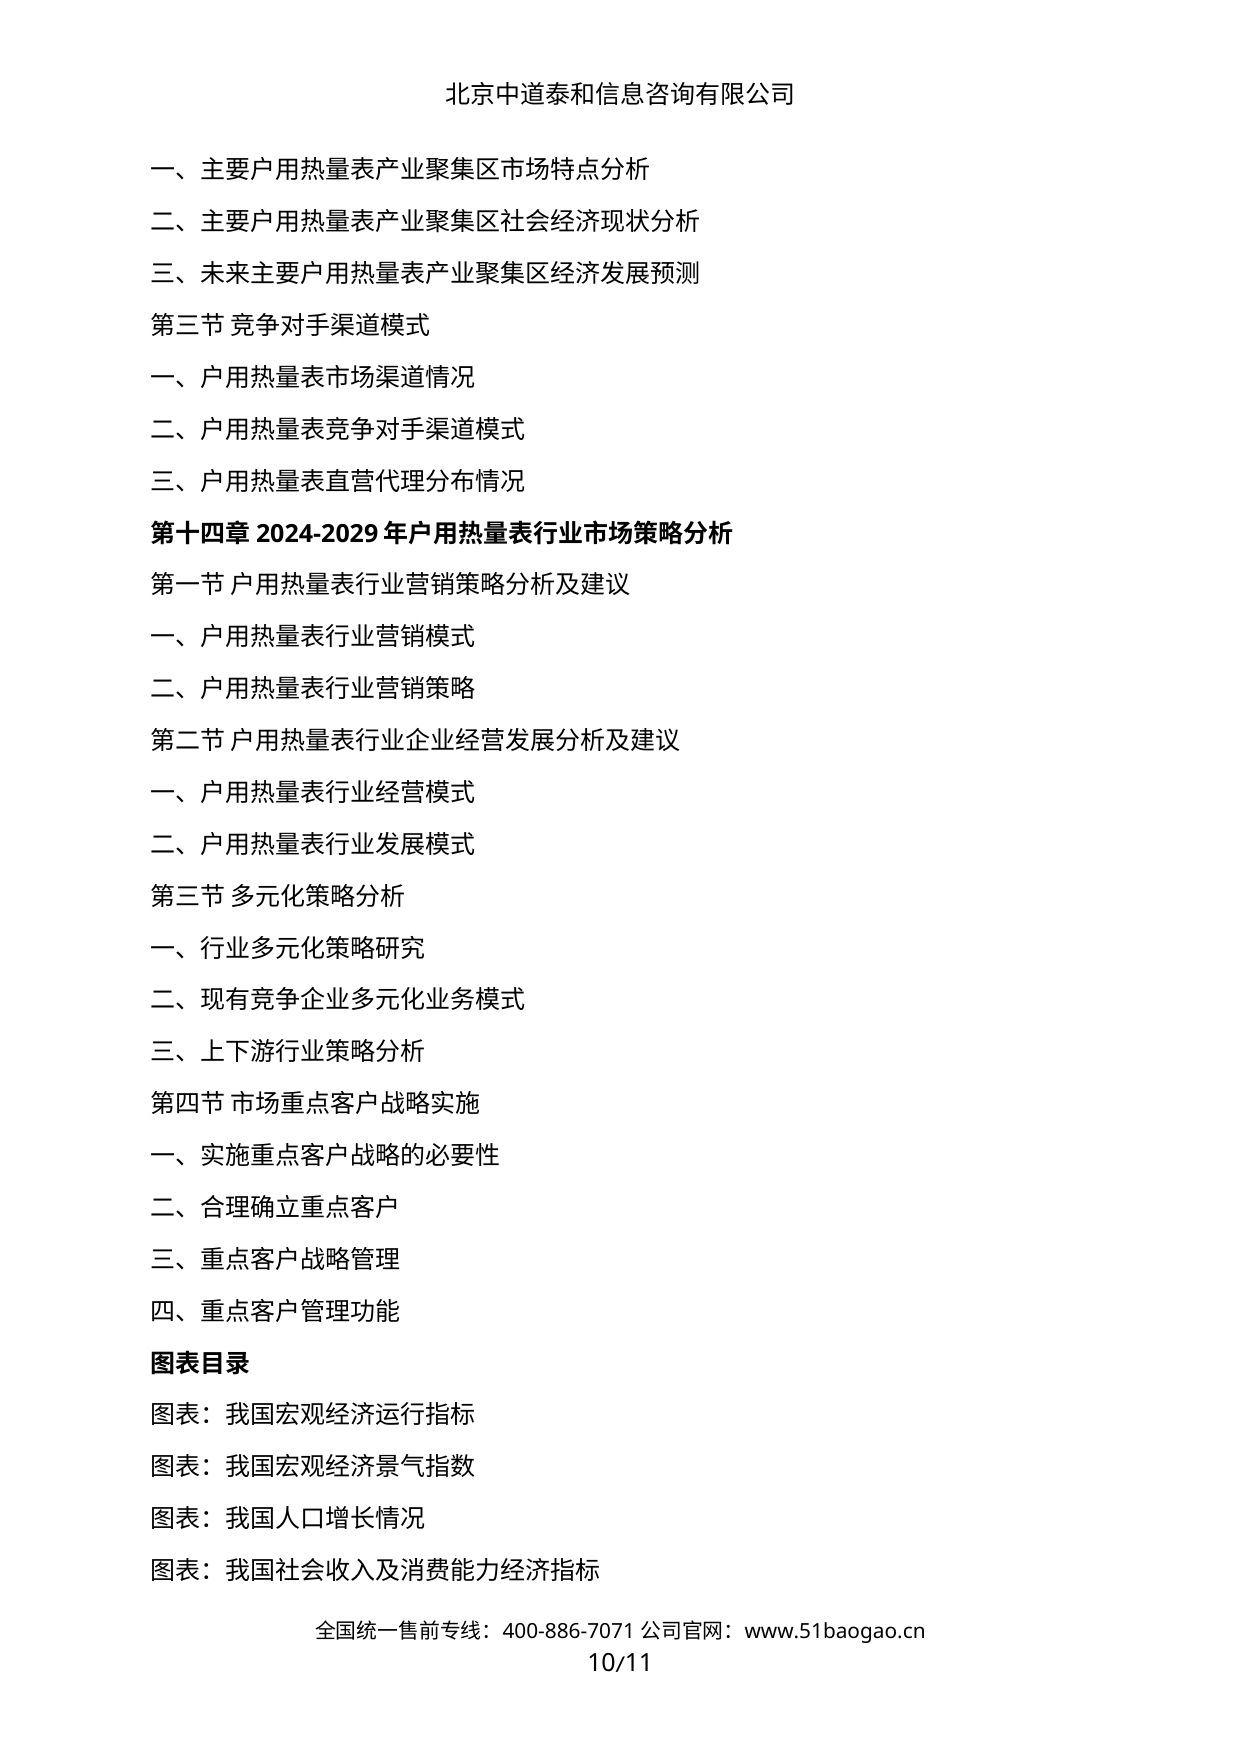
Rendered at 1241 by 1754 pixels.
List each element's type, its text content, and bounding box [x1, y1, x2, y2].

text 一、户用热量表市场渠道情况 [150, 357, 1090, 394]
text 一、主要户用热量表产业聚集区市场特点分析 [150, 150, 1090, 186]
text 二、现有竞争企业多元化业务模式 [150, 980, 1090, 1016]
text 图表：我国社会收入及消费能力经济指标 [150, 1551, 1090, 1587]
text 三、重点客户战略管理 [150, 1239, 1090, 1276]
text 图表目录 [150, 1343, 1090, 1379]
text 一、行业多元化策略研究 [150, 928, 1090, 964]
text 二、主要户用热量表产业聚集区社会经济现状分析 [150, 202, 1090, 238]
text 图表：我国人口增长情况 [150, 1499, 1090, 1535]
text 二、户用热量表竞争对手渠道模式 [150, 409, 1090, 446]
text 图表：我国宏观经济运行指标 [150, 1395, 1090, 1431]
text 四、重点客户管理功能 [150, 1291, 1090, 1327]
text 第三节 竞争对手渠道模式 [150, 306, 1090, 342]
text 第十四章 2024-2029年户用热量表行业市场策略分析 [150, 513, 1090, 549]
text 三、未来主要户用热量表产业聚集区经济发展预测 [150, 254, 1090, 290]
text 图表：我国宏观经济景气指数 [150, 1447, 1090, 1483]
text 三、上下游行业策略分析 [150, 1032, 1090, 1068]
text 二、户用热量表行业发展模式 [150, 824, 1090, 861]
text 三、户用热量表直营代理分布情况 [150, 461, 1090, 497]
text 一、户用热量表行业经营模式 [150, 772, 1090, 809]
text 二、合理确立重点客户 [150, 1187, 1090, 1224]
text 第三节 多元化策略分析 [150, 876, 1090, 912]
text 一、实施重点客户战略的必要性 [150, 1136, 1090, 1172]
text 二、户用热量表行业营销策略 [150, 669, 1090, 705]
text 一、户用热量表行业营销模式 [150, 617, 1090, 653]
text 第二节 户用热量表行业企业经营发展分析及建议 [150, 721, 1090, 757]
text 第一节 户用热量表行业营销策略分析及建议 [150, 565, 1090, 601]
text 第四节 市场重点客户战略实施 [150, 1084, 1090, 1120]
